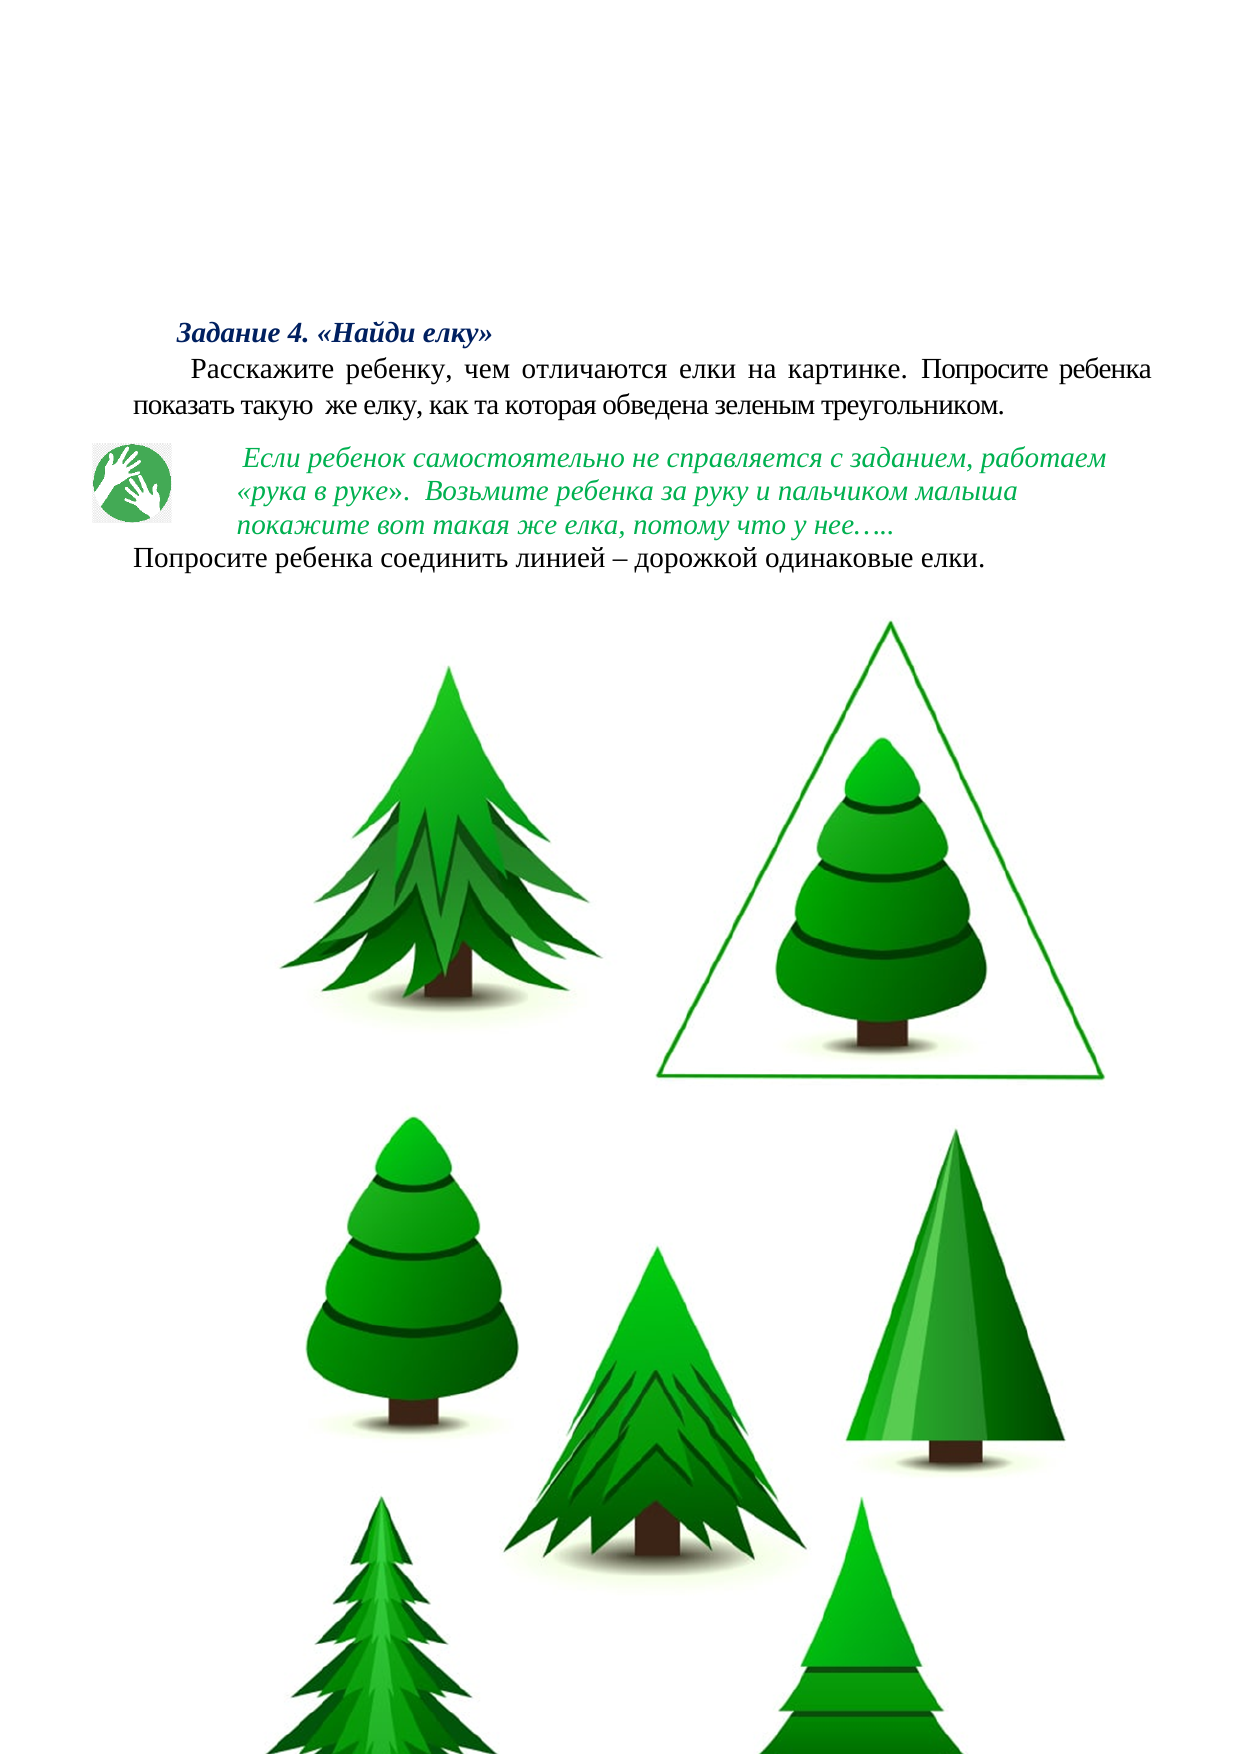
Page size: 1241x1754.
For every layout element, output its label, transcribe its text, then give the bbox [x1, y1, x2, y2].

picture [186, 597, 1119, 1754]
text Задание 4. «Найди елку» [133, 315, 1152, 348]
picture [92, 443, 172, 523]
text Попросите ребенка соединить линией – дорожкой одинаковые елки. [133, 540, 1152, 574]
text Расскажите ребенку, чем отличаются елки на картинке. Попросите ребенка показать такую же елку, как та которая обведена зеленым треугольником. [133, 351, 1152, 421]
text Если ребенок самостоятельно не справляется с заданием, работаем «рука в руке». Возьмите ребенка за руку и пальчиком малыша покажите вот такая же елка, потому что у нее….. [118, 440, 1152, 540]
